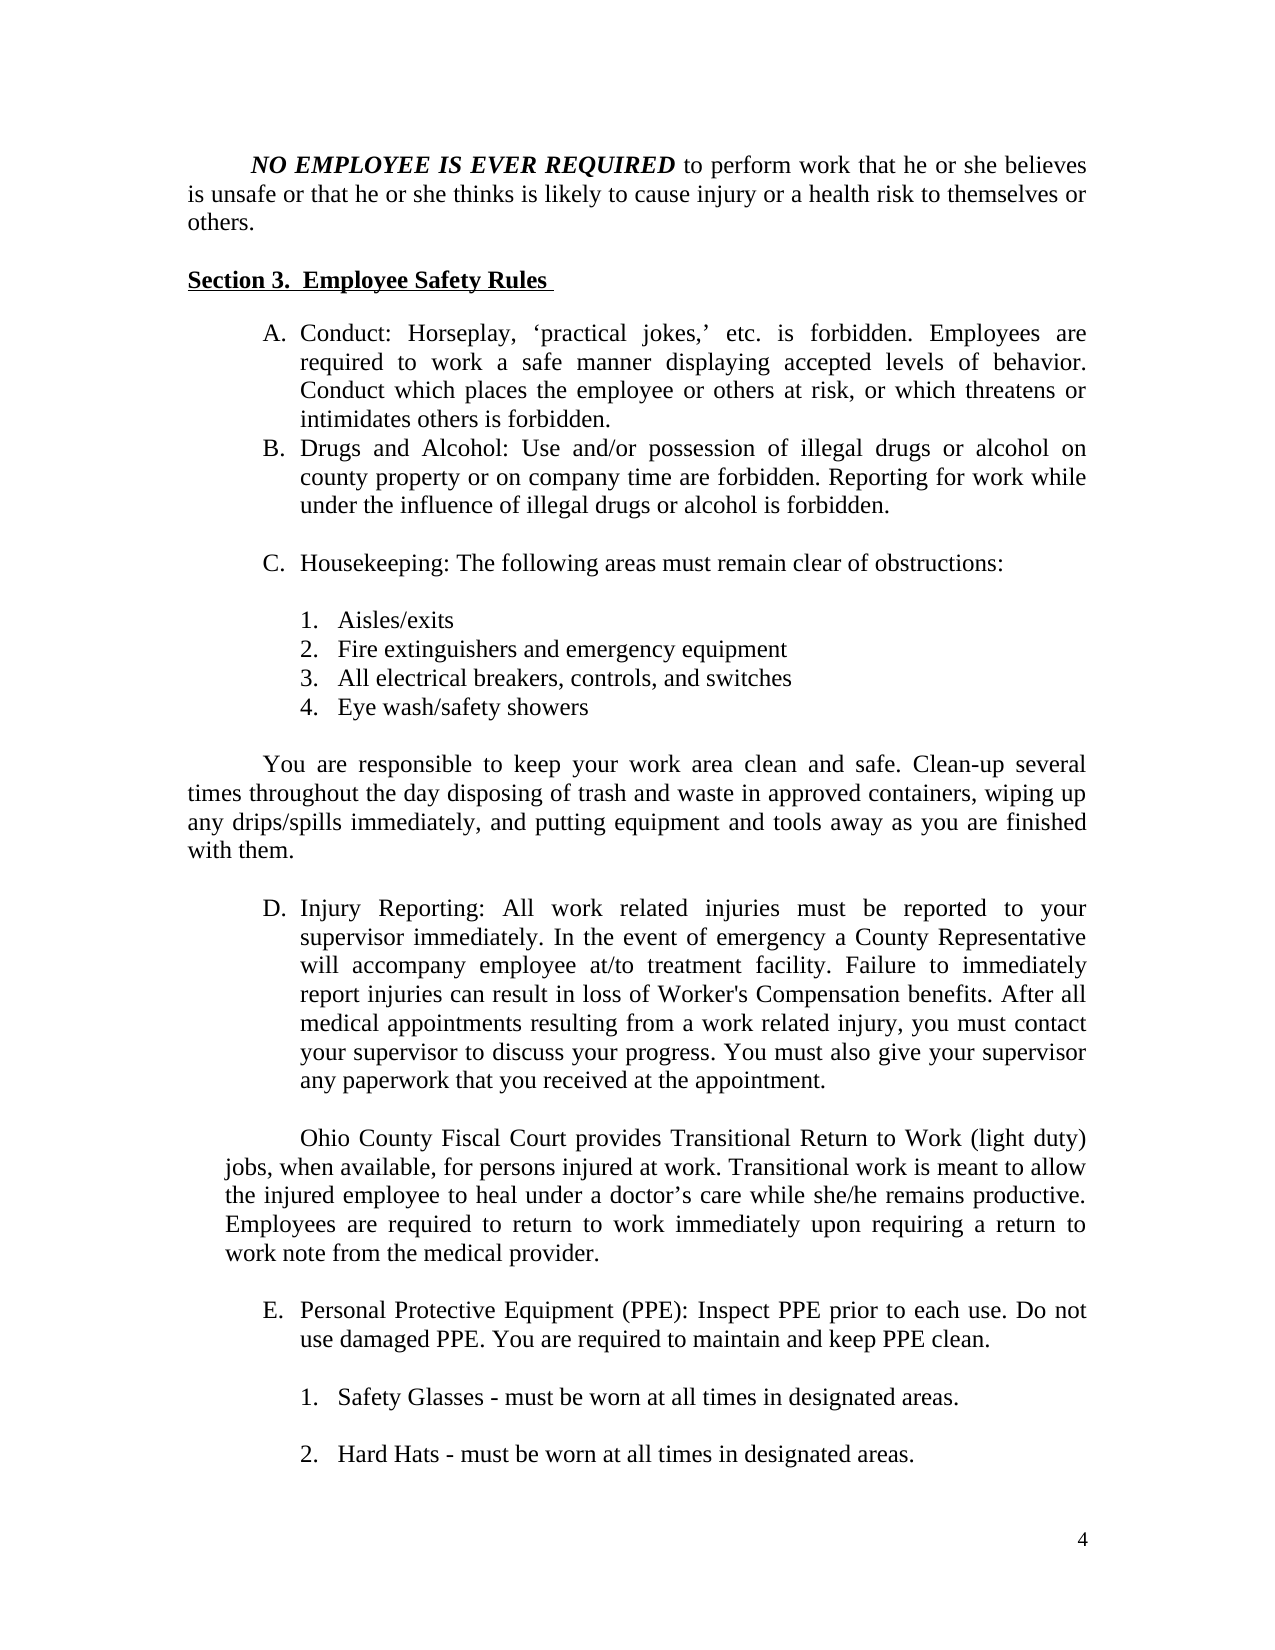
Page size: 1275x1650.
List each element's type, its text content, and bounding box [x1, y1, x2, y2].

list Drugs and Alcohol: Use and/or possession of illegal drugs or alcohol on county property or on company time are forbidden. Reporting for work while under the influence of illegal drugs or alcohol is forbidden. [262, 433, 1087, 519]
subtitle Section 3. Employee Safety Rules [187, 265, 1087, 294]
list Aisles/exits [300, 605, 1087, 634]
list Injury Reporting: All work related injuries must be reported to your supervisor immediately. In the event of emergency a County Representative will accompany employee at/to treatment facility. Failure to immediately report injuries can result in loss of Worker's Compensation benefits. After all medical appointments resulting from a work related injury, you must contact your supervisor to discuss your progress. You must also give your supervisor any paperwork that you received at the appointment. [262, 893, 1087, 1094]
text NO EMPLOYEE IS EVER REQUIRED to perform work that he or she believes is unsafe or that he or she thinks is likely to cause injury or a health risk to themselves or others. [187, 150, 1087, 236]
list Ohio County Fiscal Court provides Transitional Return to Work (light duty) jobs, when available, for persons injured at work. Transitional work is meant to allow the injured employee to heal under a doctor’s care while she/he remains productive. Employees are required to return to work immediately upon requiring a return to work note from the medical provider. [225, 1123, 1087, 1267]
text You are responsible to keep your work area clean and safe. Clean-up several times throughout the day disposing of trash and waste in approved containers, wiping up any drips/spills immediately, and putting equipment and tools away as you are finished with them. [187, 749, 1087, 864]
list Hard Hats - must be worn at all times in designated areas. [300, 1439, 1087, 1468]
list Personal Protective Equipment (PPE): Inspect PPE prior to each use. Do not use damaged PPE. You are required to maintain and keep PPE clean. [262, 1295, 1087, 1353]
list Housekeeping: The following areas must remain clear of obstructions: [262, 548, 1087, 577]
list Conduct: Horseplay, ‘practical jokes,’ etc. is forbidden. Employees are required to work a safe manner displaying accepted levels of behavior. Conduct which places the employee or others at risk, or which threatens or intimidates others is forbidden. [262, 318, 1087, 433]
list Fire extinguishers and emergency equipment [300, 634, 1087, 663]
list Eye wash/safety showers [300, 692, 1087, 720]
list All electrical breakers, controls, and switches [300, 663, 1087, 692]
list Safety Glasses - must be worn at all times in designated areas. [300, 1382, 1087, 1410]
